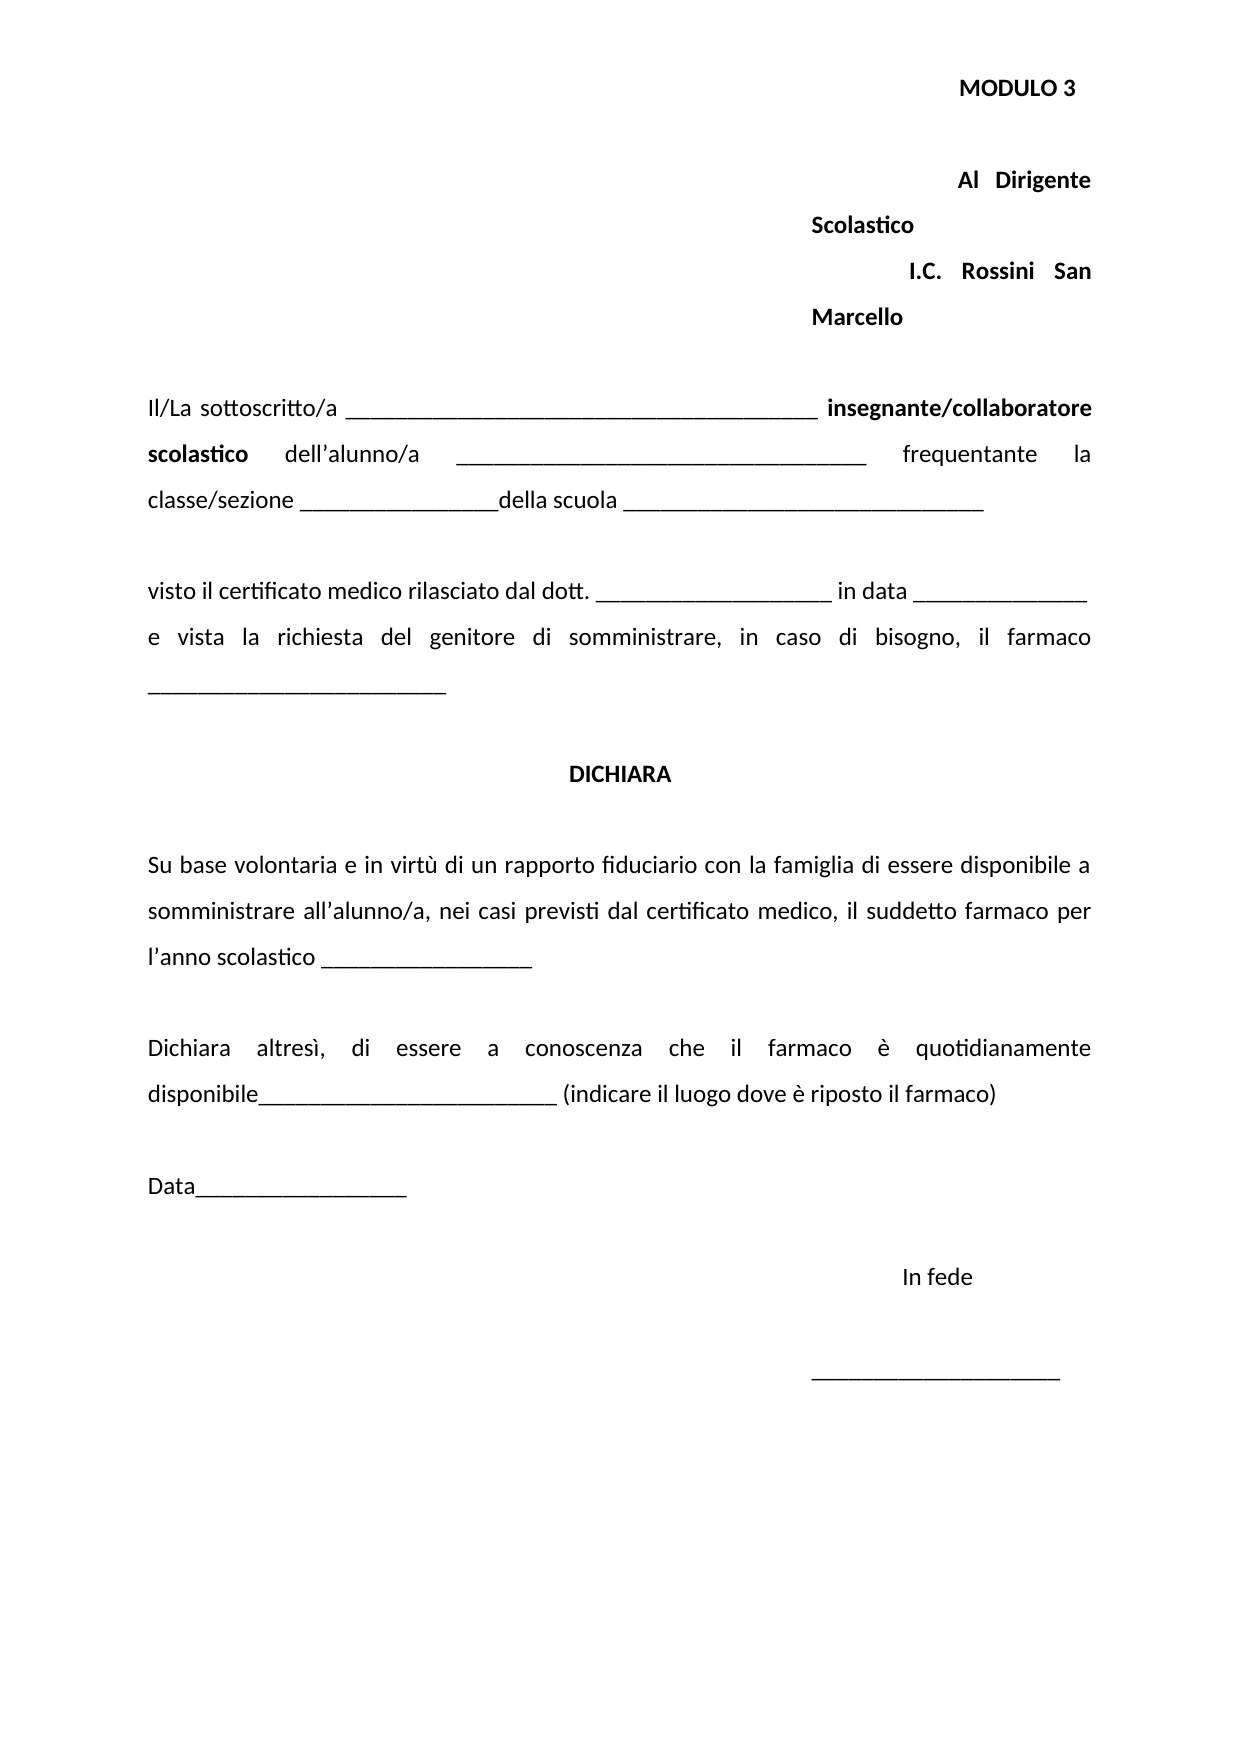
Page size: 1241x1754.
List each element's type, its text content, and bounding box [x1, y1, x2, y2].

text Al Dirigente Scolastico [811, 164, 1092, 240]
text Il/La sottoscritto/a ______________________________________ insegnante/collaboratore scolastico dell’alunno/a _________________________________ frequentante la classe/sezione ________________della scuola _____________________________ [148, 392, 1092, 514]
text DICHIARA [148, 758, 1092, 789]
text e vista la richiesta del genitore di somministrare, in caso di bisogno, il farmaco ________________________ [148, 621, 1092, 697]
text Data_________________ [148, 1170, 1092, 1200]
text Su base volontaria e in virtù di un rapporto fiduciario con la famiglia di essere disponibile a somministrare all’alunno/a, nei casi previsti dal certificato medico, il suddetto farmaco per l’anno scolastico _________________ [148, 850, 1092, 972]
text visto il certificato medico rilasciato dal dott. ___________________ in data ______________ [148, 575, 1092, 606]
text MODULO 3 [885, 72, 1092, 103]
text Dichiara altresì, di essere a conoscenza che il farmaco è quotidianamente disponibile________________________ (indicare il luogo dove è riposto il farmaco) [148, 1033, 1092, 1109]
text I.C. Rossini San Marcello [811, 255, 1092, 331]
text ____________________ [738, 1353, 1092, 1383]
text In fede [811, 1261, 1092, 1292]
